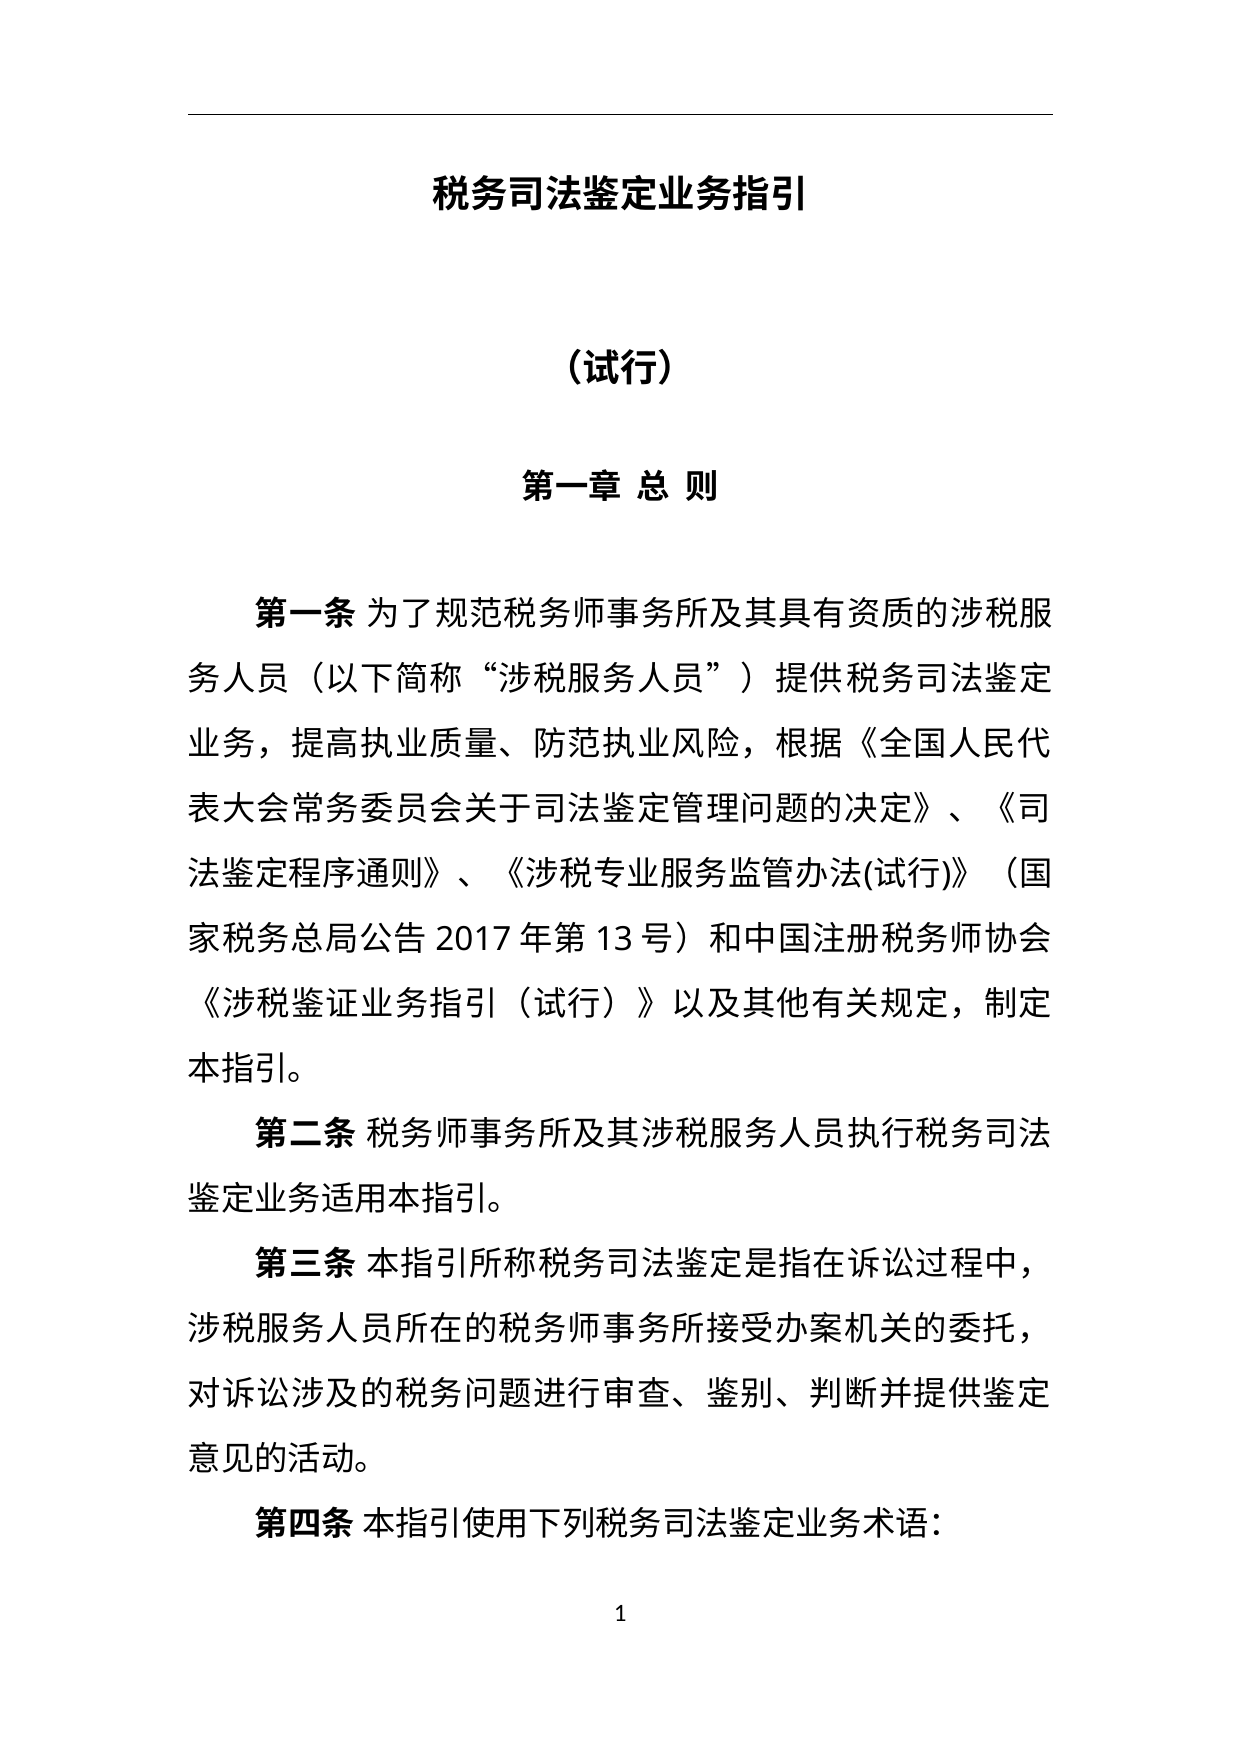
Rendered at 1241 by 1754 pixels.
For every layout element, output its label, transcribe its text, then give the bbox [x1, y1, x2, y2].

subtitle 税务司法鉴定业务指引 [187, 158, 1053, 223]
text （试行） [187, 332, 1053, 397]
text 第三条 本指引所称税务司法鉴定是指在诉讼过程中，涉税服务人员所在的税务师事务所接受办案机关的委托，对诉讼涉及的税务问题进行审查、鉴别、判断并提供鉴定意见的活动。 [187, 1228, 1053, 1488]
subtitle 第一章 总 则 [187, 451, 1053, 516]
text 第二条 税务师事务所及其涉税服务人员执行税务司法鉴定业务适用本指引。 [187, 1098, 1053, 1228]
text 第一条 为了规范税务师事务所及其具有资质的涉税服务人员（以下简称“涉税服务人员”）提供税务司法鉴定业务，提高执业质量、防范执业风险，根据《全国人民代表大会常务委员会关于司法鉴定管理问题的决定》、《司法鉴定程序通则》、《涉税专业服务监管办法(试行)》（国家税务总局公告2017年第13号）和中国注册税务师协会《涉税鉴证业务指引（试行）》以及其他有关规定，制定本指引。 [187, 578, 1053, 1098]
text 第四条 本指引使用下列税务司法鉴定业务术语： [187, 1488, 1053, 1553]
